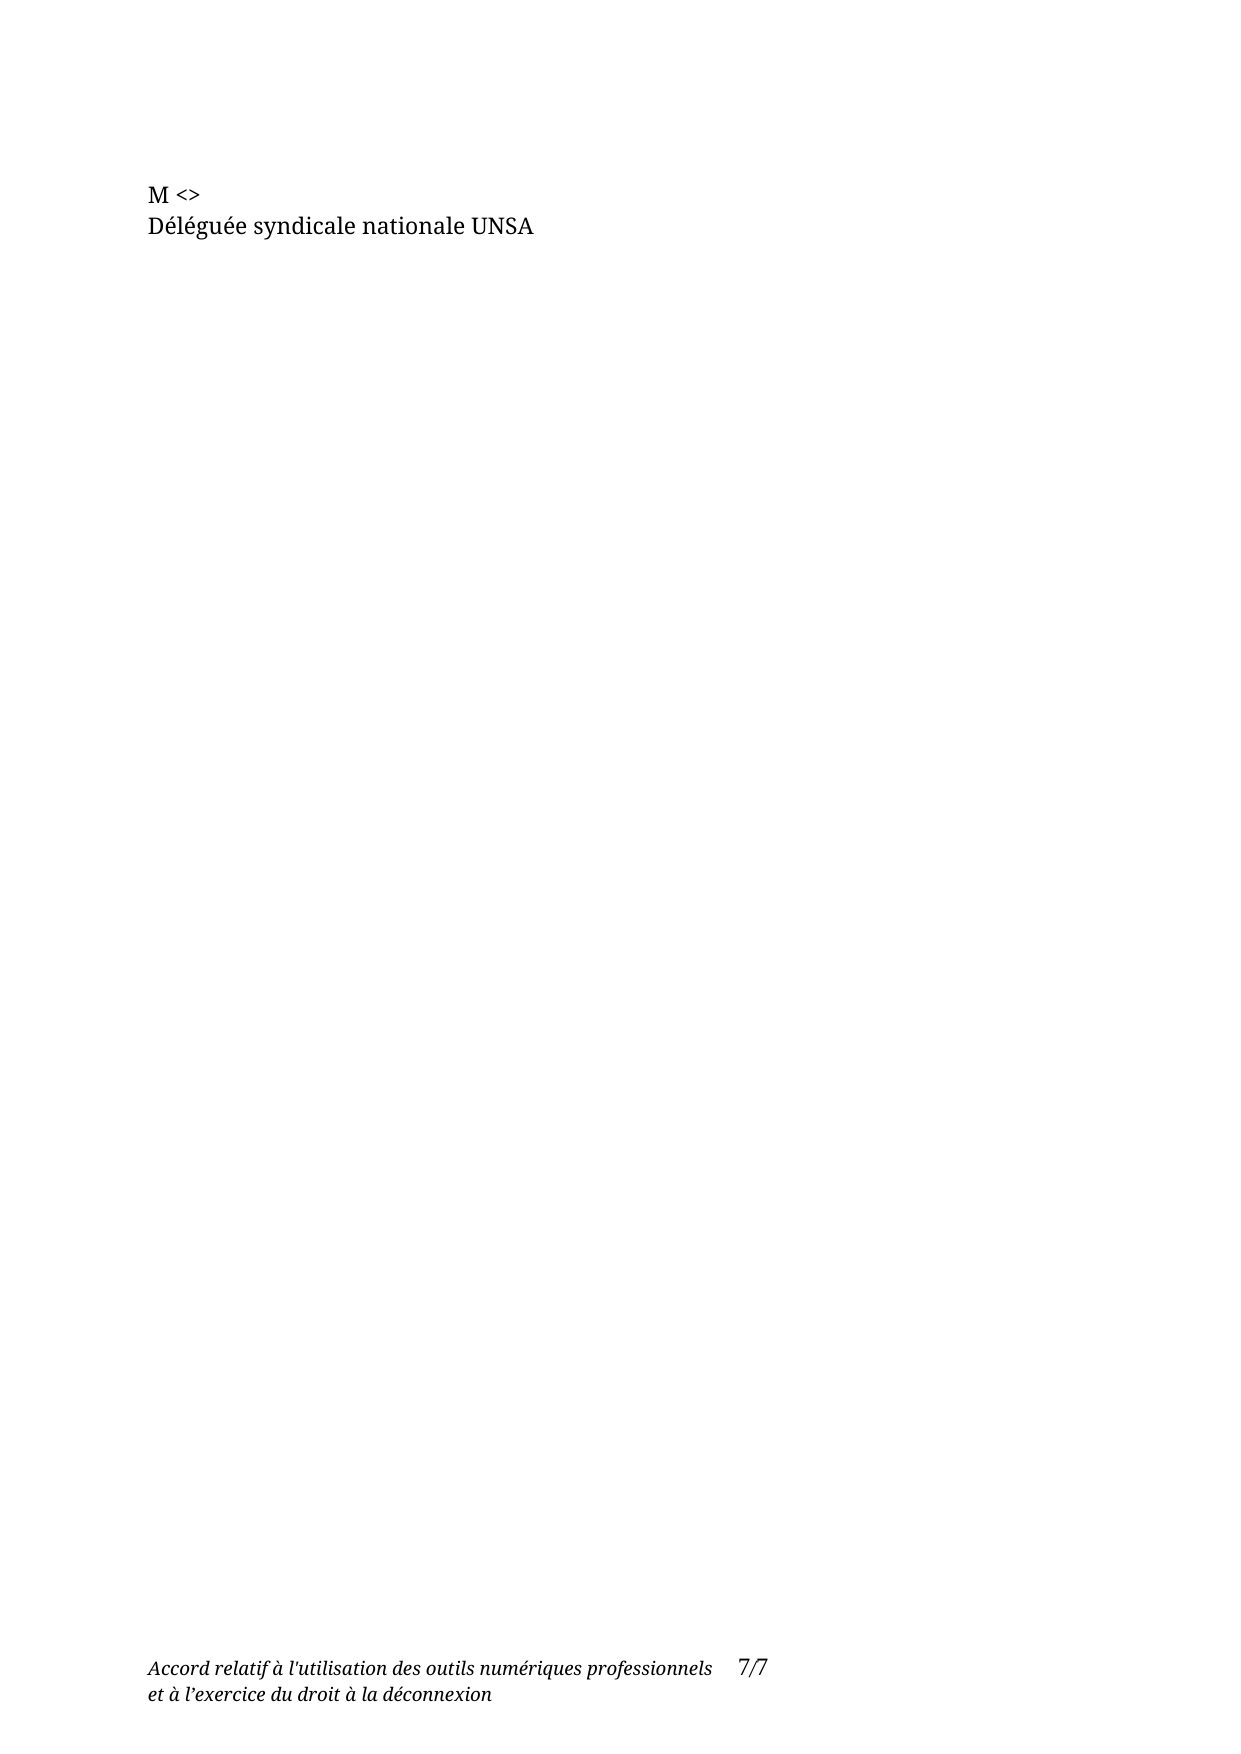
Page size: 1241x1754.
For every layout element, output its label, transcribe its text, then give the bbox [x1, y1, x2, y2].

text Déléguée syndicale nationale UNSA [148, 210, 1092, 241]
text M <> [148, 179, 1092, 210]
